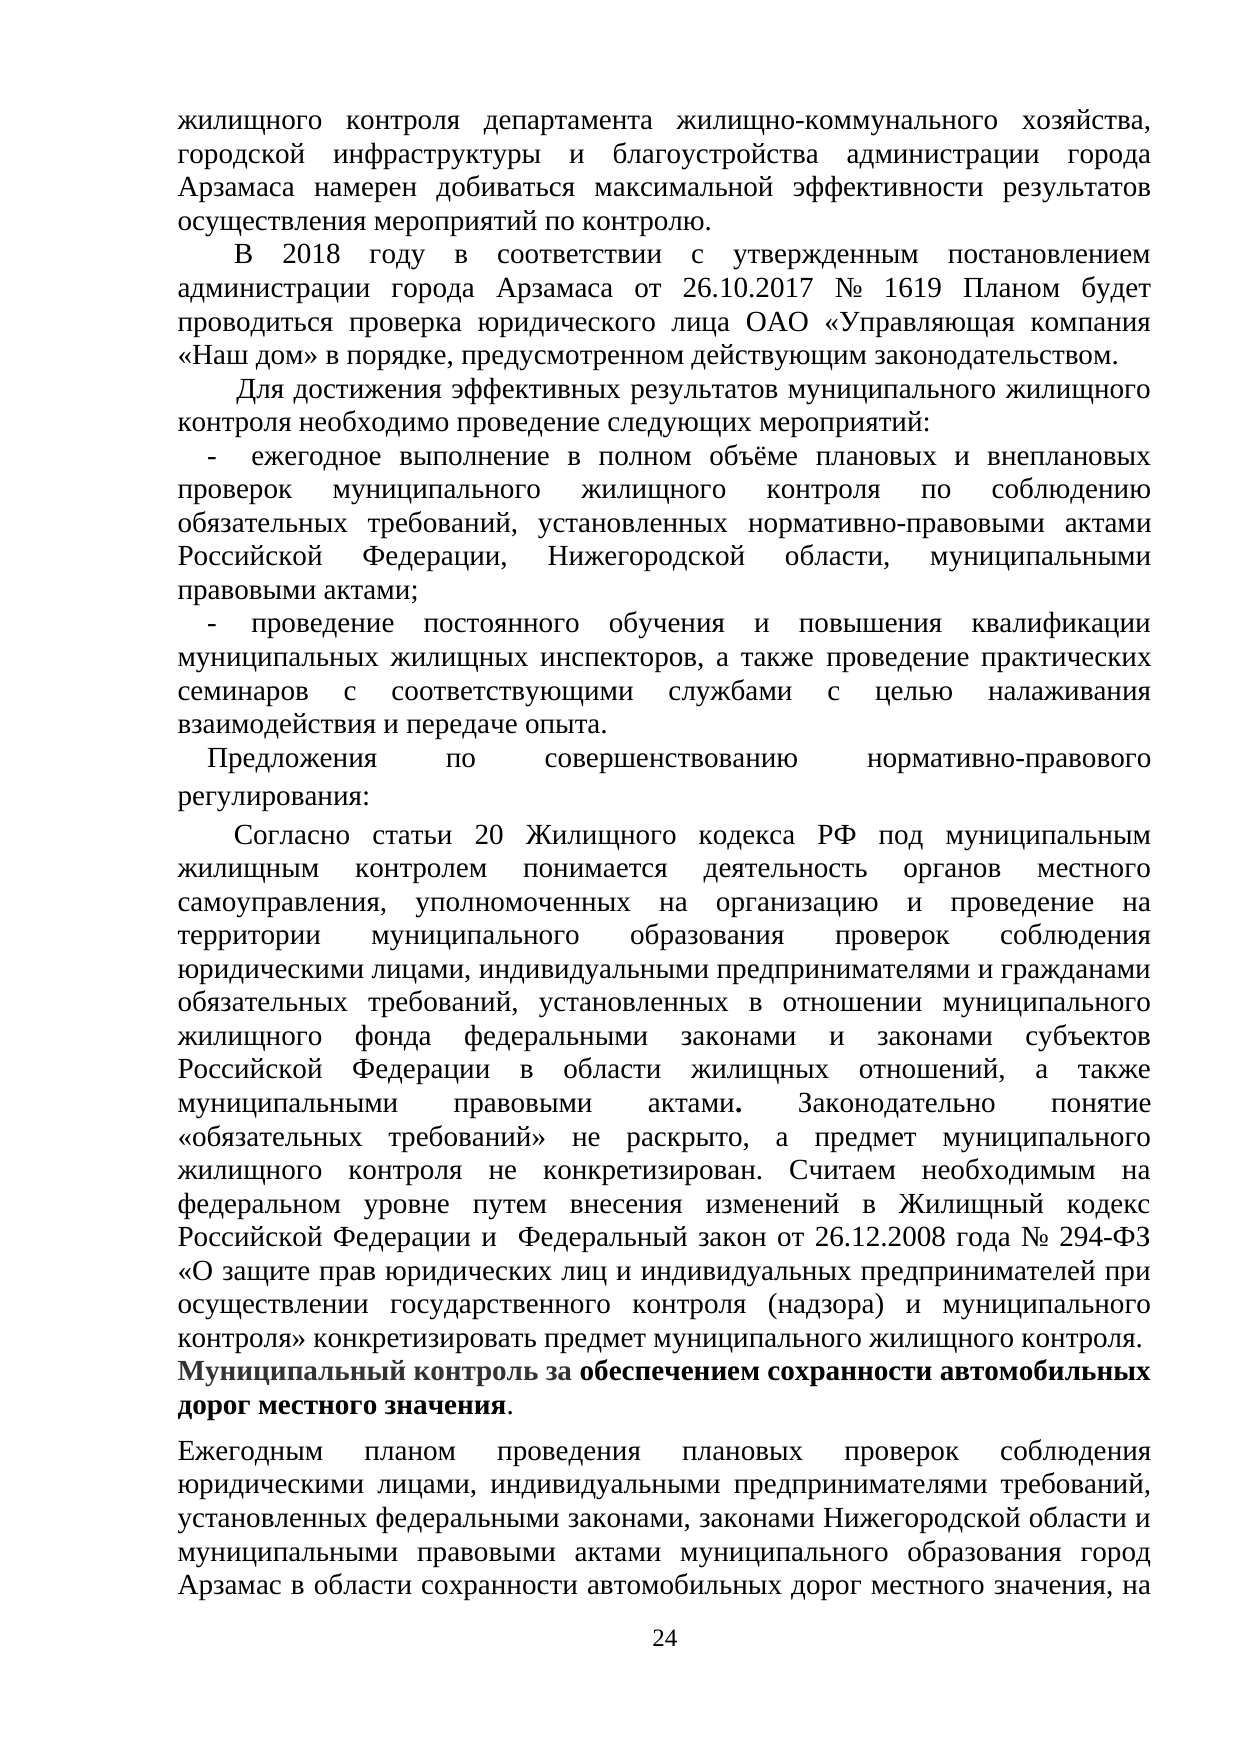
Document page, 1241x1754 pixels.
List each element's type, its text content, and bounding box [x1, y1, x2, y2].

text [177, 102, 1152, 237]
text Муниципальный контроль за обеспечением сохранности автомобильных дорог местного значения. [177, 1353, 1152, 1421]
text Согласно статьи 20 Жилищного кодекса РФ под муниципальным жилищным контролем понимается деятельность органов местного самоуправления, уполномоченных на организацию и проведение на территории муниципального образования проверок соблюдения юридическими лицами, индивидуальными предпринимателями и гражданами обязательных требований, установленных в отношении муниципального жилищного фонда федеральными законами и законами субъектов Российской Федерации в области жилищных отношений, а также муниципальными правовыми актами. Законодательно понятие «обязательных требований» не раскрыто, а предмет муниципального жилищного контроля не конкретизирован. Считаем необходимым на федеральном уровне путем внесения изменений в Жилищный кодекс Российской Федерации и Федеральный закон от 26.12.2008 года № 294-ФЗ «О защите прав юридических лиц и индивидуальных предпринимателей при осуществлении государственного контроля (надзора) и муниципального контроля» конкретизировать предмет муниципального жилищного контроля. [177, 817, 1152, 1353]
text Для достижения эффективных результатов муниципального жилищного контроля необходимо проведение следующих мероприятий: [177, 371, 1152, 438]
list проведение постоянного обучения и повышения квалификации муниципальных жилищных инспекторов, а также проведение практических семинаров с соответствующими службами с целью налаживания взаимодействия и передаче опыта. [177, 606, 1152, 740]
text В 2018 году в соответствии с утвержденным постановлением администрации города Арзамаса от 26.10.2017 № 1619 Планом будет проводиться проверка юридического лица ОАО «Управляющая компания «Наш дом» в порядке, предусмотренном действующим законодательством. [177, 237, 1152, 371]
text Предложения по совершенствованию нормативно-правового регулирования: [177, 740, 1152, 812]
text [177, 1433, 1152, 1601]
list ежегодное выполнение в полном объёме плановых и внеплановых проверок муниципального жилищного контроля по соблюдению обязательных требований, установленных нормативно-правовыми актами Российской Федерации, Нижегородской области, муниципальными правовыми актами; [177, 438, 1152, 606]
